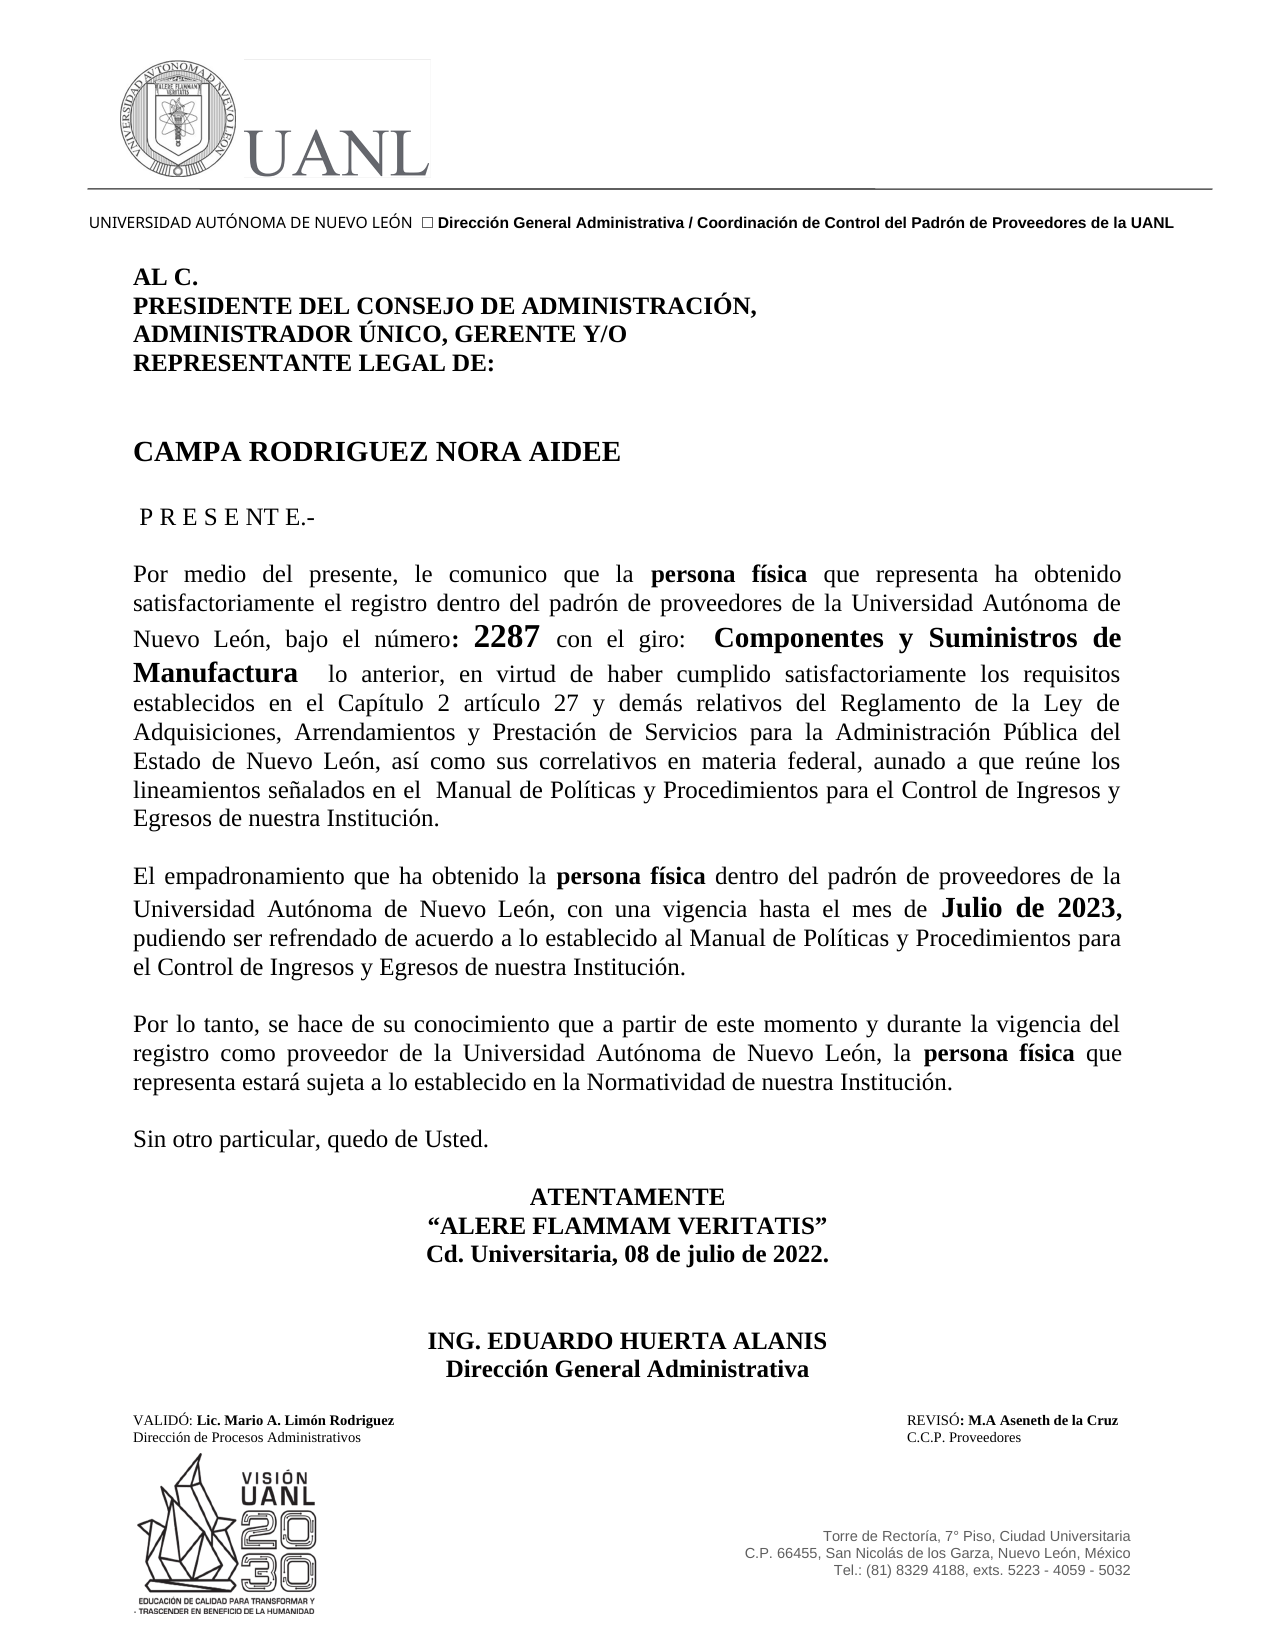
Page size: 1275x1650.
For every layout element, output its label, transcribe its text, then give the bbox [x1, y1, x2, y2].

text P R E S E NT E.- [133, 502, 1122, 530]
text CAMPA RODRIGUEZ NORA AIDEE [133, 434, 1122, 468]
text ATENTAMENTE [133, 1182, 1122, 1211]
text Dirección General Administrativa [133, 1354, 1122, 1383]
text Por medio del presente, le comunico que la persona física que representa ha obtenido satisfactoriamente el registro dentro del padrón de proveedores de la Universidad Autónoma de Nuevo León, bajo el número: 2287 con el giro: Componentes y Suministros de Manufactura lo anterior, en virtud de haber cumplido satisfactoriamente los requisitos establecidos en el Capítulo 2 artículo 27 y demás relativos del Reglamento de la Ley de Adquisiciones, Arrendamientos y Prestación de Servicios para la Administración Pública del Estado de Nuevo León, así como sus correlativos en materia federal, aunado a que reúne los lineamientos señalados en el Manual de Políticas y Procedimientos para el Control de Ingresos y Egresos de nuestra Institución. [133, 559, 1122, 832]
text Sin otro particular, quedo de Usted. [133, 1124, 1122, 1153]
text PRESIDENTE DEL CONSEJO DE ADMINISTRACIÓN, [133, 291, 1122, 319]
text AL C. [133, 262, 1122, 291]
subtitle Cd. Universitaria, 08 de julio de 2022. [133, 1239, 1122, 1268]
text VALIDÓ: Lic. Mario A. Limón Rodriguez REVISÓ: M.A Aseneth de la Cruz Dirección de Procesos Administrativos C.C.P. Proveedores [133, 1412, 1122, 1446]
picture [137, 1453, 318, 1614]
text “ALERE FLAMMAM VERITATIS” [133, 1211, 1122, 1239]
text Por lo tanto, se hace de su conocimiento que a partir de este momento y durante la vigencia del registro como proveedor de la Universidad Autónoma de Nuevo León, la persona física que representa estará sujeta a lo establecido en la Normatividad de nuestra Institución. [133, 1009, 1122, 1096]
text El empadronamiento que ha obtenido la persona física dentro del padrón de proveedores de la Universidad Autónoma de Nuevo León, con una vigencia hasta el mes de Julio de 2023, pudiendo ser refrendado de acuerdo a lo establecido al Manual de Políticas y Procedimientos para el Control de Ingresos y Egresos de nuestra Institución. [133, 861, 1122, 981]
text ADMINISTRADOR ÚNICO, GERENTE Y/O [133, 319, 1122, 348]
picture [118, 59, 431, 178]
text REPRESENTANTE LEGAL DE: [133, 348, 1122, 377]
text ING. EDUARDO HUERTA ALANIS [133, 1326, 1122, 1354]
